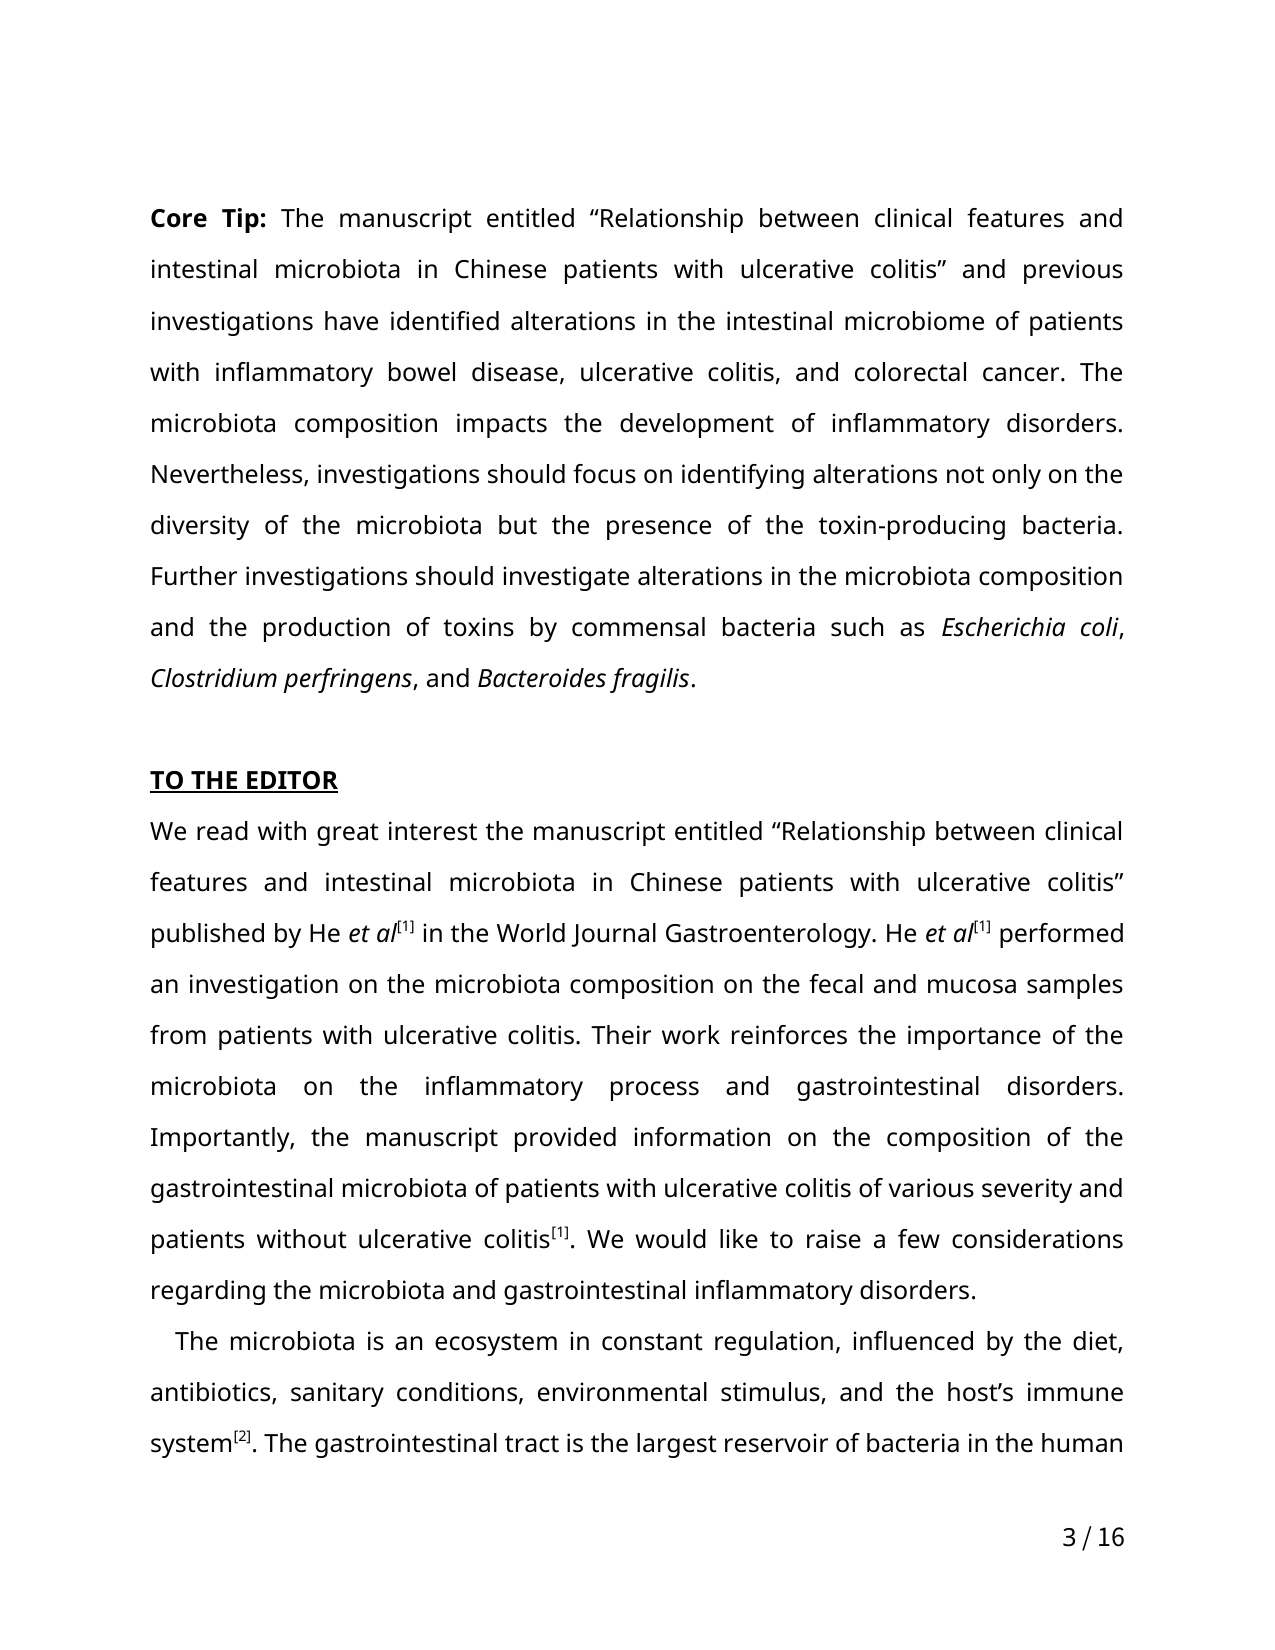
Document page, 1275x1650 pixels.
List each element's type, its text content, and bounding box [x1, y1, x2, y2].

text TO THE EDITOR [150, 762, 1125, 797]
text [150, 1324, 1125, 1460]
text We read with great interest the manuscript entitled “Relationship between clinical features and intestinal microbiota in Chinese patients with ulcerative colitis” published by He et al[1] in the World Journal Gastroenterology. He et al[1] performed an investigation on the microbiota composition on the fecal and mucosa samples from patients with ulcerative colitis. Their work reinforces the importance of the microbiota on the inflammatory process and gastrointestinal disorders. Importantly, the manuscript provided information on the composition of the gastrointestinal microbiota of patients with ulcerative colitis of various severity and patients without ulcerative colitis[1]. We would like to raise a few considerations regarding the microbiota and gastrointestinal inflammatory disorders. [150, 813, 1125, 1307]
text Core Tip: The manuscript entitled “Relationship between clinical features and intestinal microbiota in Chinese patients with ulcerative colitis” and previous investigations have identified alterations in the intestinal microbiome of patients with inflammatory bowel disease, ulcerative colitis, and colorectal cancer. The microbiota composition impacts the development of inflammatory disorders. Nevertheless, investigations should focus on identifying alterations not only on the diversity of the microbiota but the presence of the toxin-producing bacteria. Further investigations should investigate alterations in the microbiota composition and the production of toxins by commensal bacteria such as Escherichia coli, Clostridium perfringens, and Bacteroides fragilis. [150, 201, 1125, 694]
